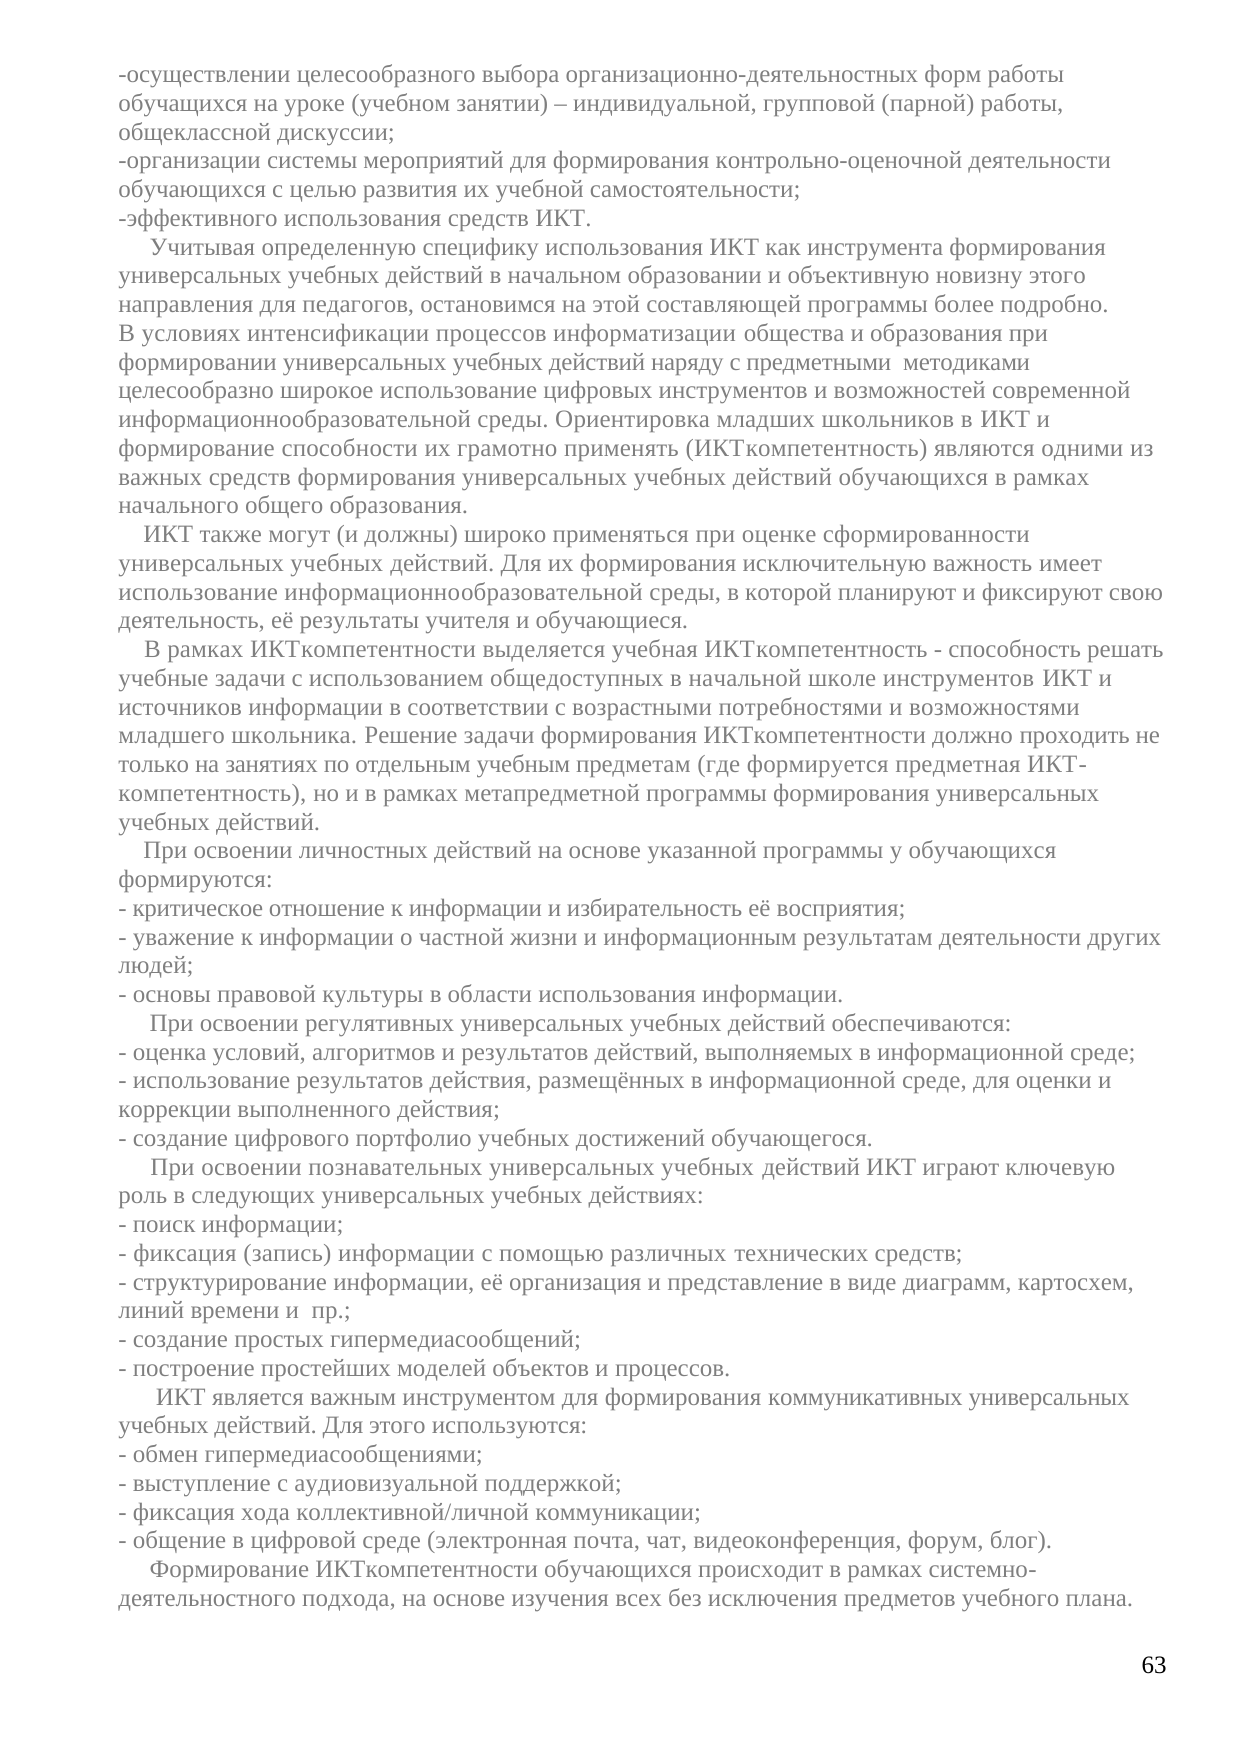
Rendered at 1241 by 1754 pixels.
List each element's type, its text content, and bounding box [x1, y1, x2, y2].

text - выступление с аудиовизуальной поддержкой; [118, 1468, 1167, 1497]
text При освоении личностных действий на основе указанной программы у обучающихся формируются: [118, 835, 1167, 893]
text -осуществлении целесообразного выбора организационно-деятельностных форм работы обучащихся на уроке (учебном занятии) – индивидуальной, групповой (парной) работы, общеклассной дискуссии; [118, 59, 1167, 145]
text -эффективного использования средств ИКТ. [118, 203, 1167, 232]
text ИКТ является важным инструментом для формирования коммуникативных универсальных учебных действий. Для этого используются: [118, 1382, 1167, 1439]
text - фиксация хода коллективной/личной коммуникации; [118, 1497, 1167, 1525]
text - оценка условий, алгоритмов и результатов действий, выполняемых в информационной среде; [118, 1037, 1167, 1065]
text Учитывая определенную специфику использования ИКТ как инструмента формирования универсальных учебных действий в начальном образовании и объективную новизну этого направления для педагогов, остановимся на этой составляющей программы более подробно. [118, 232, 1167, 318]
text - поиск информации; [118, 1209, 1167, 1238]
text - фиксация (запись) информации с помощью различных технических средств; [118, 1238, 1167, 1267]
text - основы правовой культуры в области использования информации. [118, 979, 1167, 1008]
text - создание простых гипермедиасообщений; [118, 1324, 1167, 1353]
text - структурирование информации, её организация и представление в виде диаграмм, картосхем, линий времени и пр.; [118, 1267, 1167, 1324]
text При освоении познавательных универсальных учебных действий ИКТ играют ключевую роль в следующих универсальных учебных действиях: [118, 1152, 1167, 1209]
text - построение простейших моделей объектов и процессов. [118, 1353, 1167, 1382]
text -организации системы мероприятий для формирования контрольно-оценочной деятельности обучающихся с целью развития их учебной самостоятельности; [118, 145, 1167, 203]
text - создание цифрового портфолио учебных достижений обучающегося. [118, 1123, 1167, 1152]
text - уважение к информации о частной жизни и информационным результатам деятельности других людей; [118, 922, 1167, 979]
text - обмен гипермедиасообщениями; [118, 1439, 1167, 1468]
text ИКТ также могут (и должны) широко применяться при оценке сформированности универсальных учебных действий. Для их формирования исключительную важность имеет использование информационно­образовательной среды, в которой планируют и фиксируют свою деятельность, её результаты учителя и обучающиеся. [118, 519, 1167, 634]
text - использование результатов действия, размещённых в информационной среде, для оценки и коррекции выполненного действия; [118, 1065, 1167, 1123]
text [118, 1554, 1167, 1612]
text В рамках ИКТ­компетентности выделяется учебная ИКТ­компетентность - способность решать учебные задачи с использованием общедоступных в начальной школе инструментов ИКТ и источников информации в соответствии с возрастными потребностями и возможностями младшего школьника. Решение задачи формирования ИКТ­компетентности должно проходить не только на занятиях по отдельным учебным предметам (где формируется предметная ИКТ­компетентность), но и в рамках метапредметной программы формирования универсальных учебных действий. [118, 634, 1167, 835]
text - критическое отношение к информации и избирательность её восприятия; [118, 893, 1167, 922]
text При освоении регулятивных универсальных учебных действий обеспечиваются: [118, 1008, 1167, 1037]
text В условиях интенсификации процессов информатизации общества и образования при формировании универсальных учебных действий наряду с предметными методиками целесообразно широкое использование цифровых инструментов и возможностей современной информационно­образовательной среды. Ориентировка младших школьников в ИКТ и формирование способности их грамотно применять (ИКТ­компетентность) являются одними из важных средств формирования универсальных учебных действий обучающихся в рамках начального общего образования. [118, 318, 1167, 519]
text - общение в цифровой среде (электронная почта, чат, видеоконференция, форум, блог). [118, 1525, 1167, 1554]
